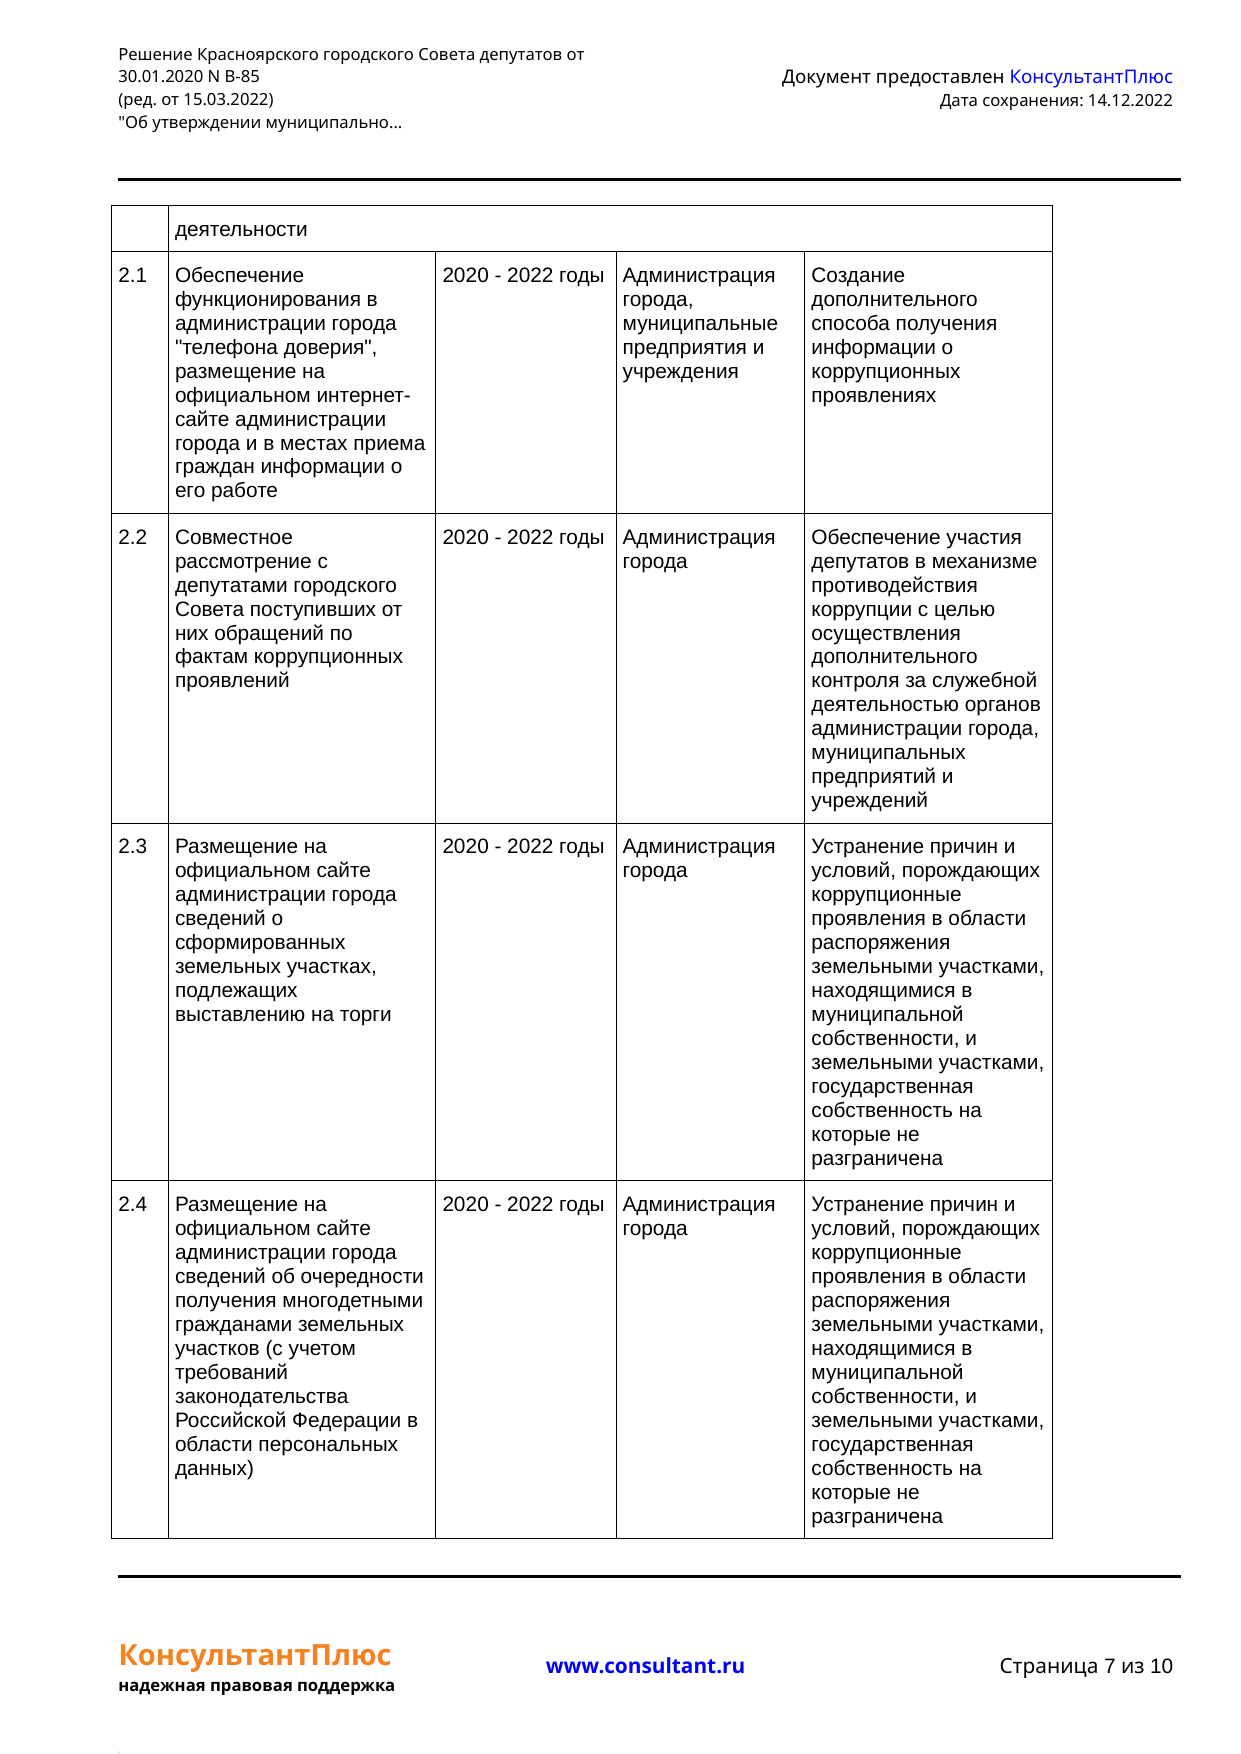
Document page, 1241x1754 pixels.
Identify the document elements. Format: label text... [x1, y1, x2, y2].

table_cell Обеспечение функционирования в администрации города "телефона доверия", размещение на официальном интернет-сайте администрации города и в местах приема граждан информации о его работе [169, 252, 435, 513]
table_cell 2020 - 2022 годы [436, 252, 616, 513]
table_cell Обеспечение участия депутатов в механизме противодействия коррупции с целью осуществления дополнительного контроля за служебной деятельностью органов администрации города, муниципальных предприятий и учреждений [805, 514, 1052, 823]
table_cell 2.1 [112, 252, 168, 513]
table_cell 2.3 [112, 824, 168, 1180]
table_cell Администрация города [617, 514, 804, 823]
table_cell 2020 - 2022 годы [436, 1181, 616, 1538]
table_cell 2.2 [112, 514, 168, 823]
table_cell Размещение на официальном сайте администрации города сведений об очередности получения многодетными гражданами земельных участков (с учетом требований законодательства Российской Федерации в области персональных данных) [169, 1181, 435, 1538]
table_cell 2020 - 2022 годы [436, 824, 616, 1180]
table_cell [617, 1181, 804, 1538]
table_cell 2.4 [112, 1181, 168, 1538]
table_cell Размещение на официальном сайте администрации города сведений о сформированных земельных участках, подлежащих выставлению на торги [169, 824, 435, 1180]
table_cell 2020 - 2022 годы [436, 514, 616, 823]
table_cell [805, 1181, 1052, 1538]
table_cell Администрация города, муниципальные предприятия и учреждения [617, 252, 804, 513]
table_cell Администрация города [617, 824, 804, 1180]
table_cell 2 [112, 206, 168, 251]
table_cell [169, 206, 1052, 251]
table_cell Совместное рассмотрение с депутатами городского Совета поступивших от них обращений по фактам коррупционных проявлений [169, 514, 435, 823]
table_cell Создание дополнительного способа получения информации о коррупционных проявлениях [805, 252, 1052, 513]
